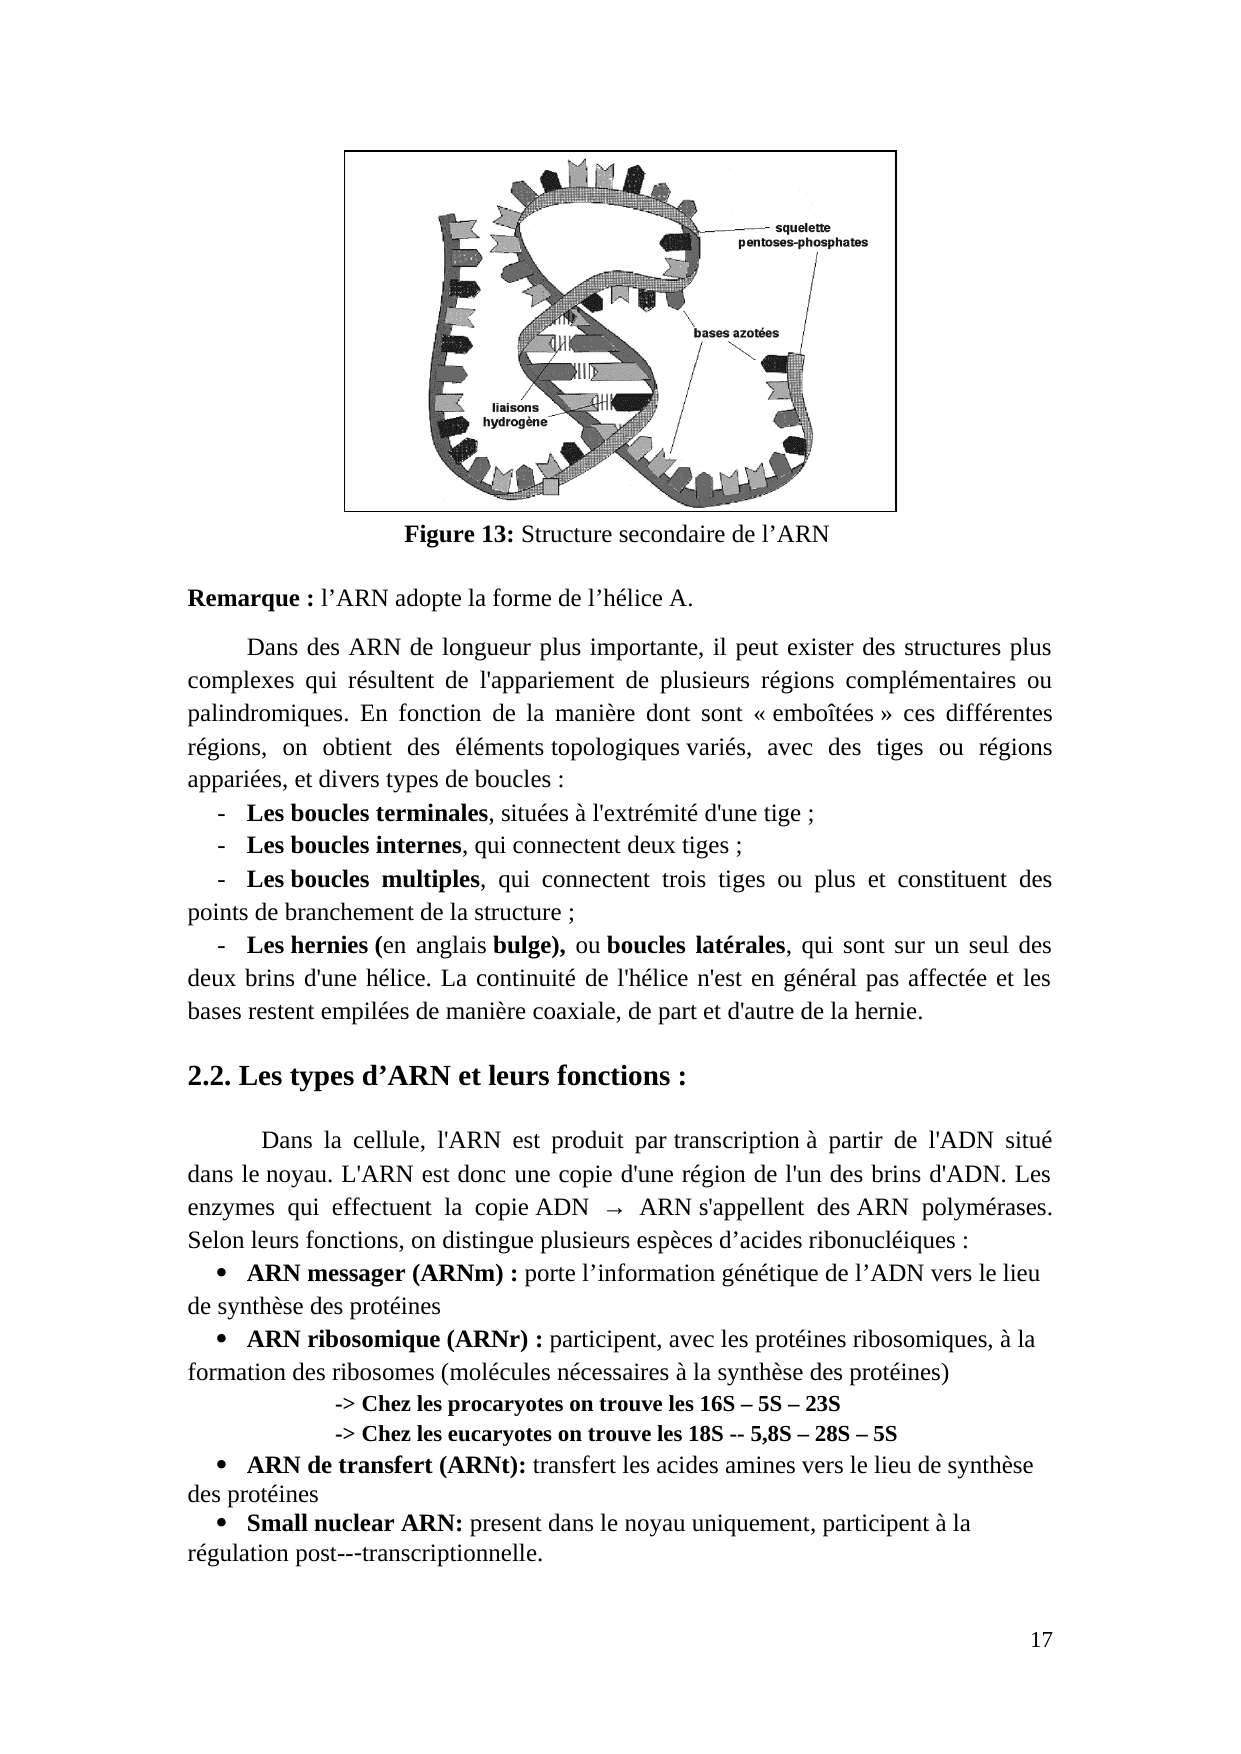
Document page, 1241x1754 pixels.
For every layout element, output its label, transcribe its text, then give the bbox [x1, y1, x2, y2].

list ARN ribosomique (ARNr) : participent, avec les protéines ribosomiques, à la formation des ribosomes (molécules nécessaires à la synthèse des protéines) [187, 1324, 1053, 1386]
text -> Chez les eucaryotes on trouve les 18S -- 5,8S – 28S – 5S [187, 1420, 1053, 1446]
text Dans des ARN de longueur plus importante, il peut exister des structures plus complexes qui résultent de l'appariement de plusieurs régions complémentaires ou palindromiques. En fonction de la manière dont sont « emboîtées » ces différentes régions, on obtient des éléments topologiques variés, avec des tiges ou régions appariées, et divers types de boucles : [187, 632, 1053, 793]
text -> Chez les procaryotes on trouve les 16S – 5S – 23S [187, 1390, 1053, 1416]
text Dans la cellule, l'ARN est produit par transcription à partir de l'ADN situé dans le noyau. L'ARN est donc une copie d'une région de l'un des brins d'ADN. Les enzymes qui effectuent la copie ADN → ARN s'appellent des ARN polymérases. Selon leurs fonctions, on distingue plusieurs espèces d’acides ribonucléiques : [187, 1126, 1053, 1253]
list ARN de transfert (ARNt): transfert les acides amines vers le lieu de synthèse des protéines [187, 1450, 1053, 1508]
list ARN messager (ARNm) : porte l’information génétique de l’ADN vers le lieu de synthèse des protéines [187, 1258, 1053, 1319]
text Remarque : l’ARN adopte la forme de l’hélice A. [187, 577, 1053, 612]
list Les boucles multiples, qui connectent trois tiges ou plus et constituent des points de branchement de la structure ; [187, 864, 1053, 925]
list Les hernies (en anglais bulge), ou boucles latérales, qui sont sur un seul des deux brins d'une hélice. La continuité de l'hélice n'est en général pas affectée et les bases restent empilées de manière coaxiale, de part et d'autre de la hernie. [187, 930, 1053, 1024]
list Small nuclear ARN: present dans le noyau uniquement, participent à la régulation post--‐transcriptionnelle. [187, 1508, 1053, 1567]
text Figure 13: Structure secondaire de l’ARN [187, 512, 1053, 547]
text 2.2. Les types d’ARN et leurs fonctions : [187, 1058, 1053, 1091]
list Les boucles terminales, situées à l'extrémité d'une tige ; [187, 798, 1053, 826]
list Les boucles internes, qui connectent deux tiges ; [187, 831, 1053, 859]
